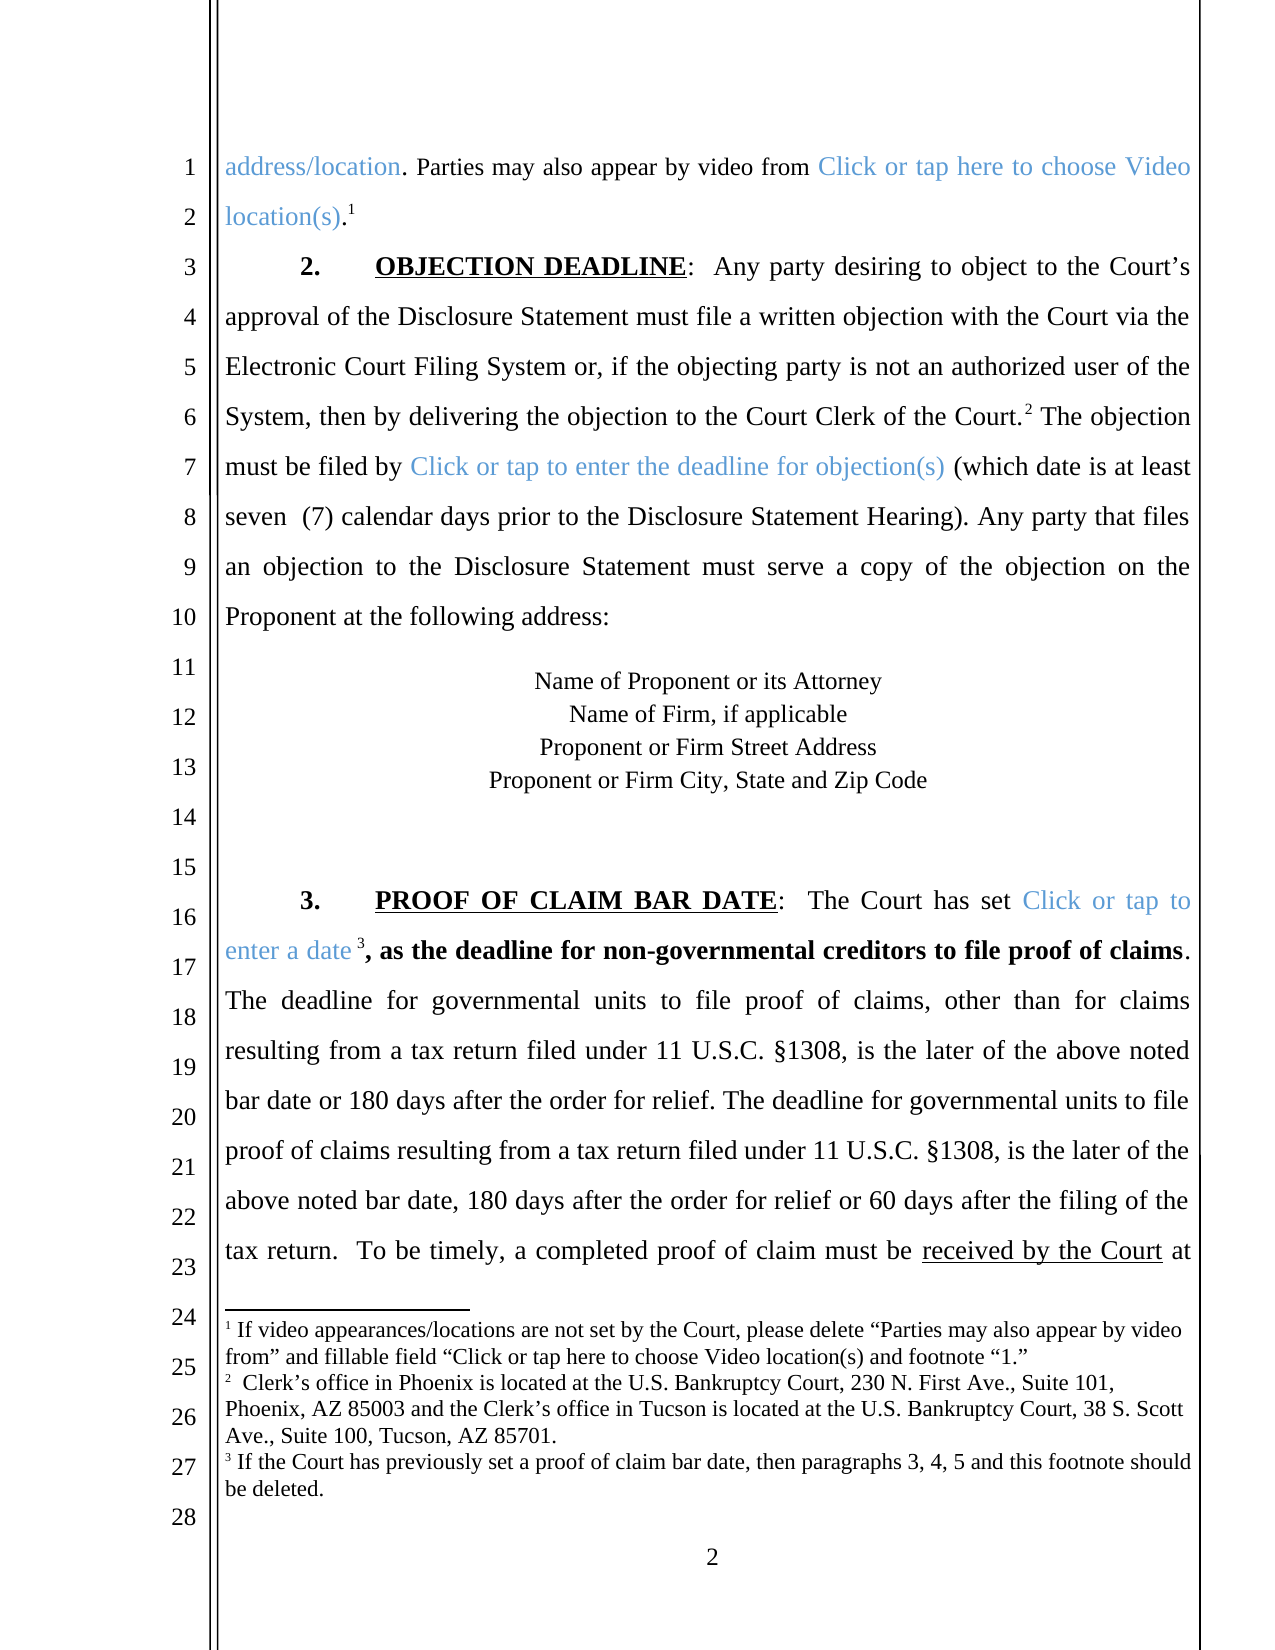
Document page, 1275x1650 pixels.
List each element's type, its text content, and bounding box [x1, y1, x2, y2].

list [225, 870, 1191, 1270]
list OBJECTION DEADLINE: Any party desiring to object to the Court’s approval of the Disclosure Statement must file a written objection with the Court via the Electronic Court Filing System or, if the objecting party is not an authorized user of the System, then by delivering the objection to the Court Clerk of the Court. The objection must be filed by (which date is at least seven (7) calendar days prior to the Disclosure Statement Hearing). Any party that files an objection to the Disclosure Statement must serve a copy of the objection on the Proponent at the following address: [225, 235, 1191, 635]
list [225, 135, 1191, 235]
